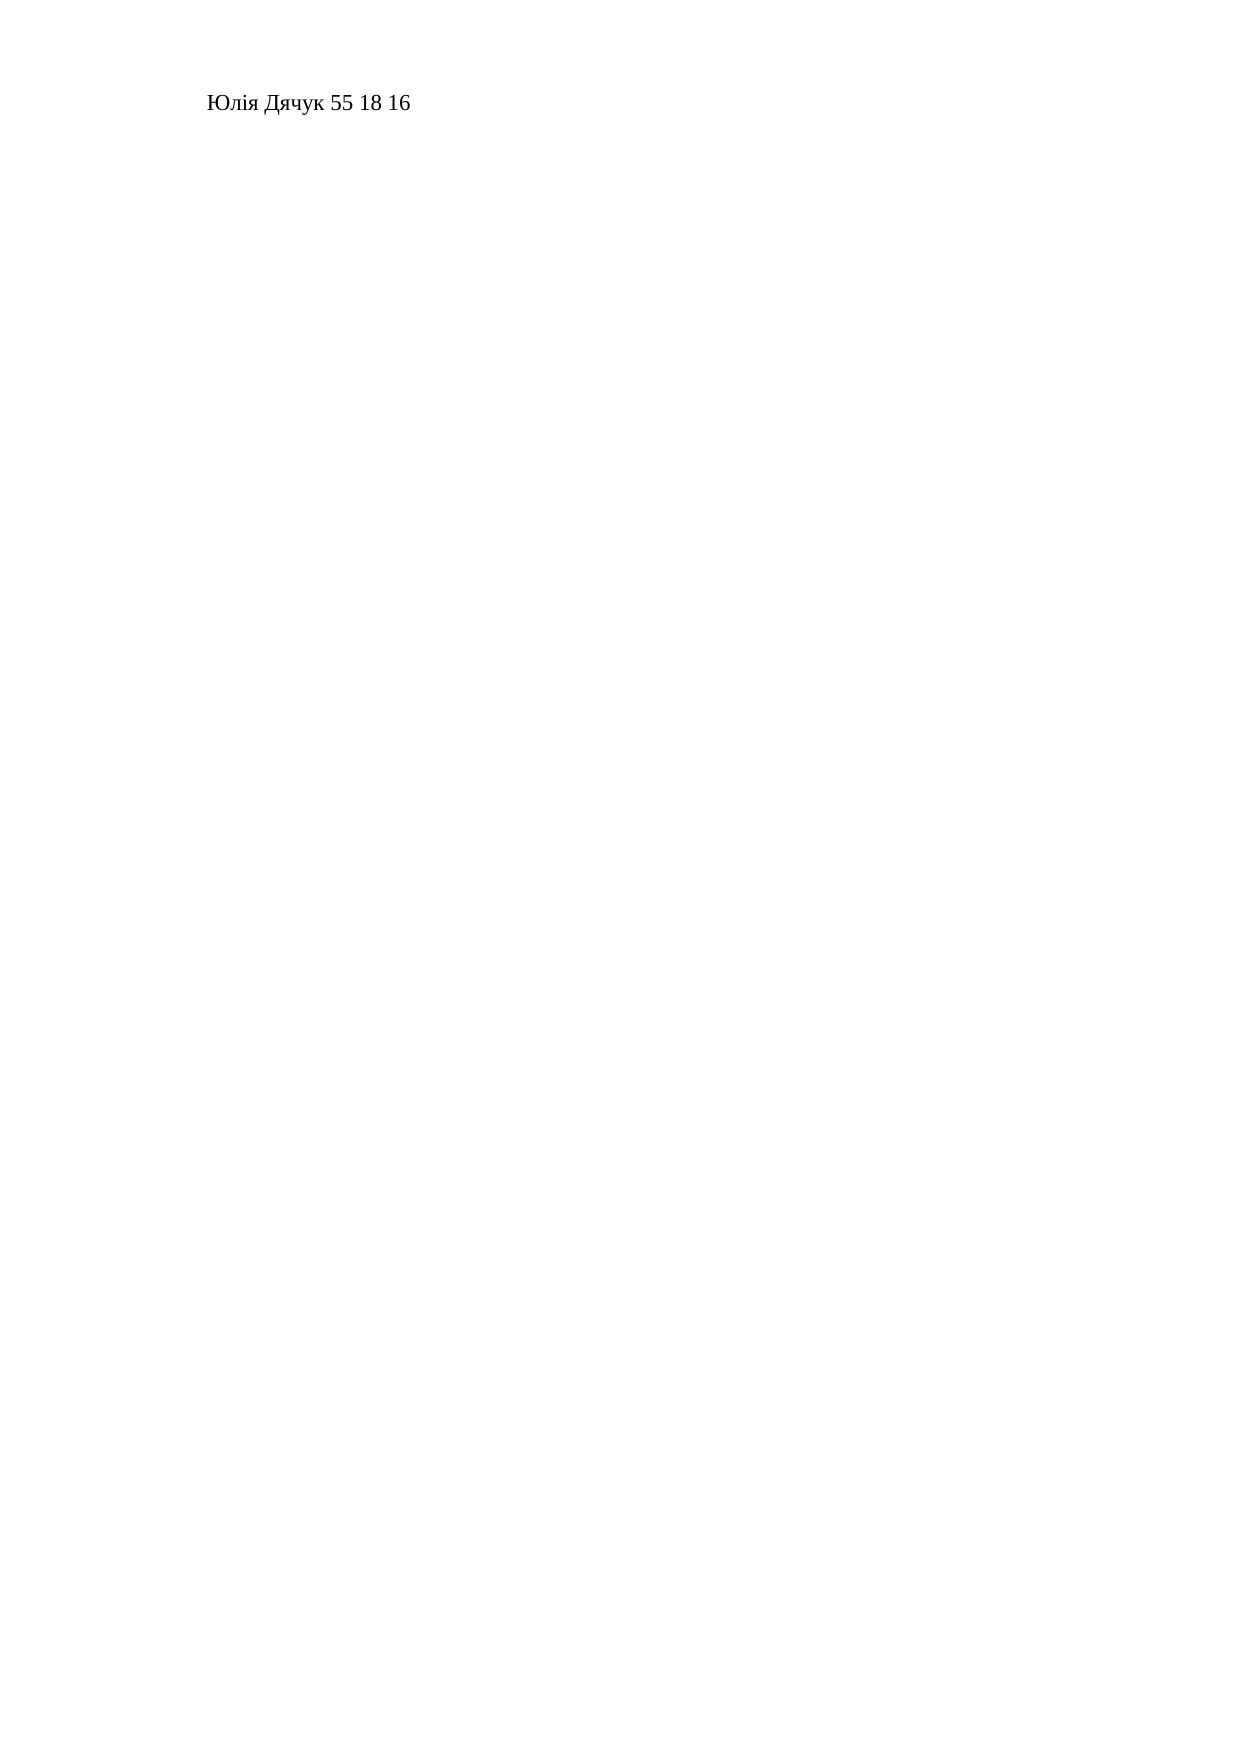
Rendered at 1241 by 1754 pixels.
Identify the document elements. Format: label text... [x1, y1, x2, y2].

text Юлія Дячук 55 18 16 [148, 88, 1152, 115]
